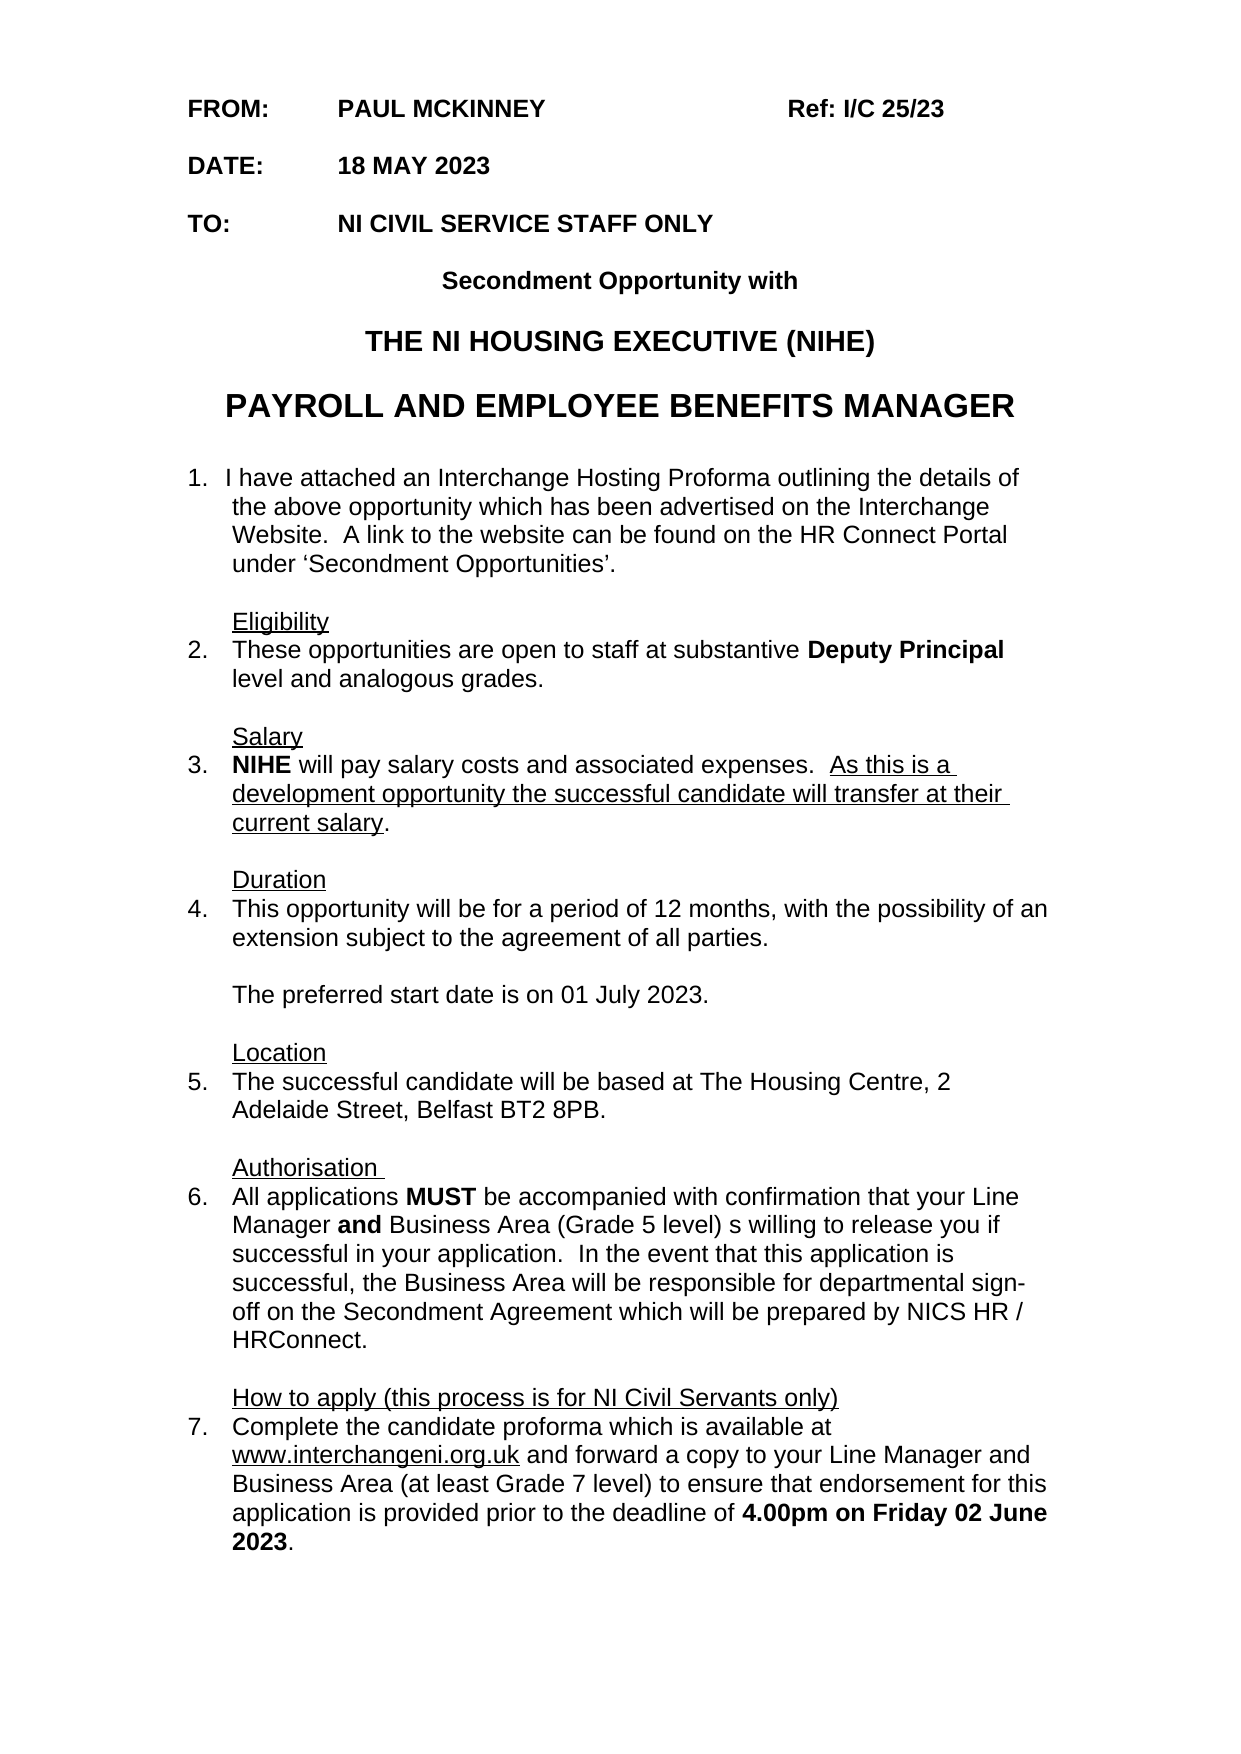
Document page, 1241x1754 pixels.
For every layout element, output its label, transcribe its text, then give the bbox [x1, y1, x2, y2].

text Salary [187, 722, 1053, 750]
list All applications MUST be accompanied with confirmation that your Line Manager and Business Area (Grade 5 level) s willing to release you if successful in your application. In the event that this application is successful, the Business Area will be responsible for departmental sign-off on the Secondment Agreement which will be prepared by NICS HR / HRConnect. [187, 1182, 1053, 1354]
text TO: NI CIVIL SERVICE STAFF ONLY [187, 209, 1053, 237]
text Secondment Opportunity with [187, 266, 1053, 295]
text PAYROLL AND EMPLOYEE BENEFITS MANAGER [187, 386, 1053, 424]
list NIHE will pay salary costs and associated expenses. As this is a development opportunity the successful candidate will transfer at their current salary. [187, 750, 1053, 837]
text Location [187, 1038, 1053, 1067]
text Authorisation [187, 1153, 1053, 1182]
list These opportunities are open to staff at substantive Deputy Principal level and analogous grades. [187, 635, 1053, 693]
text DATE: 18 MAY 2023 [187, 151, 1053, 180]
text THE NI HOUSING EXECUTIVE (NIHE) [187, 324, 1053, 357]
text The preferred start date is on 01 July 2023. [187, 980, 1053, 1009]
text Eligibility [187, 607, 1053, 635]
list I have attached an Interchange Hosting Proforma outlining the details of the above opportunity which has been advertised on the Interchange Website. A link to the website can be found on the HR Connect Portal under ‘Secondment Opportunities’. [187, 463, 1053, 578]
list Complete the candidate proforma which is available at www.interchangeni.org.uk and forward a copy to your Line Manager and Business Area (at least Grade 7 level) to ensure that endorsement for this application is provided prior to the deadline of 4.00pm on Friday 02 June 2023. [187, 1412, 1053, 1555]
text FROM: PAUL MCKINNEY Ref: I/C 25/23 [187, 94, 1053, 122]
list This opportunity will be for a period of 12 months, with the possibility of an extension subject to the agreement of all parties. [187, 894, 1053, 952]
list The successful candidate will be based at The Housing Centre, 2 Adelaide Street, Belfast BT2 8PB. [187, 1067, 1053, 1124]
text Duration [187, 865, 1053, 894]
text How to apply (this process is for NI Civil Servants only) [187, 1383, 1053, 1412]
